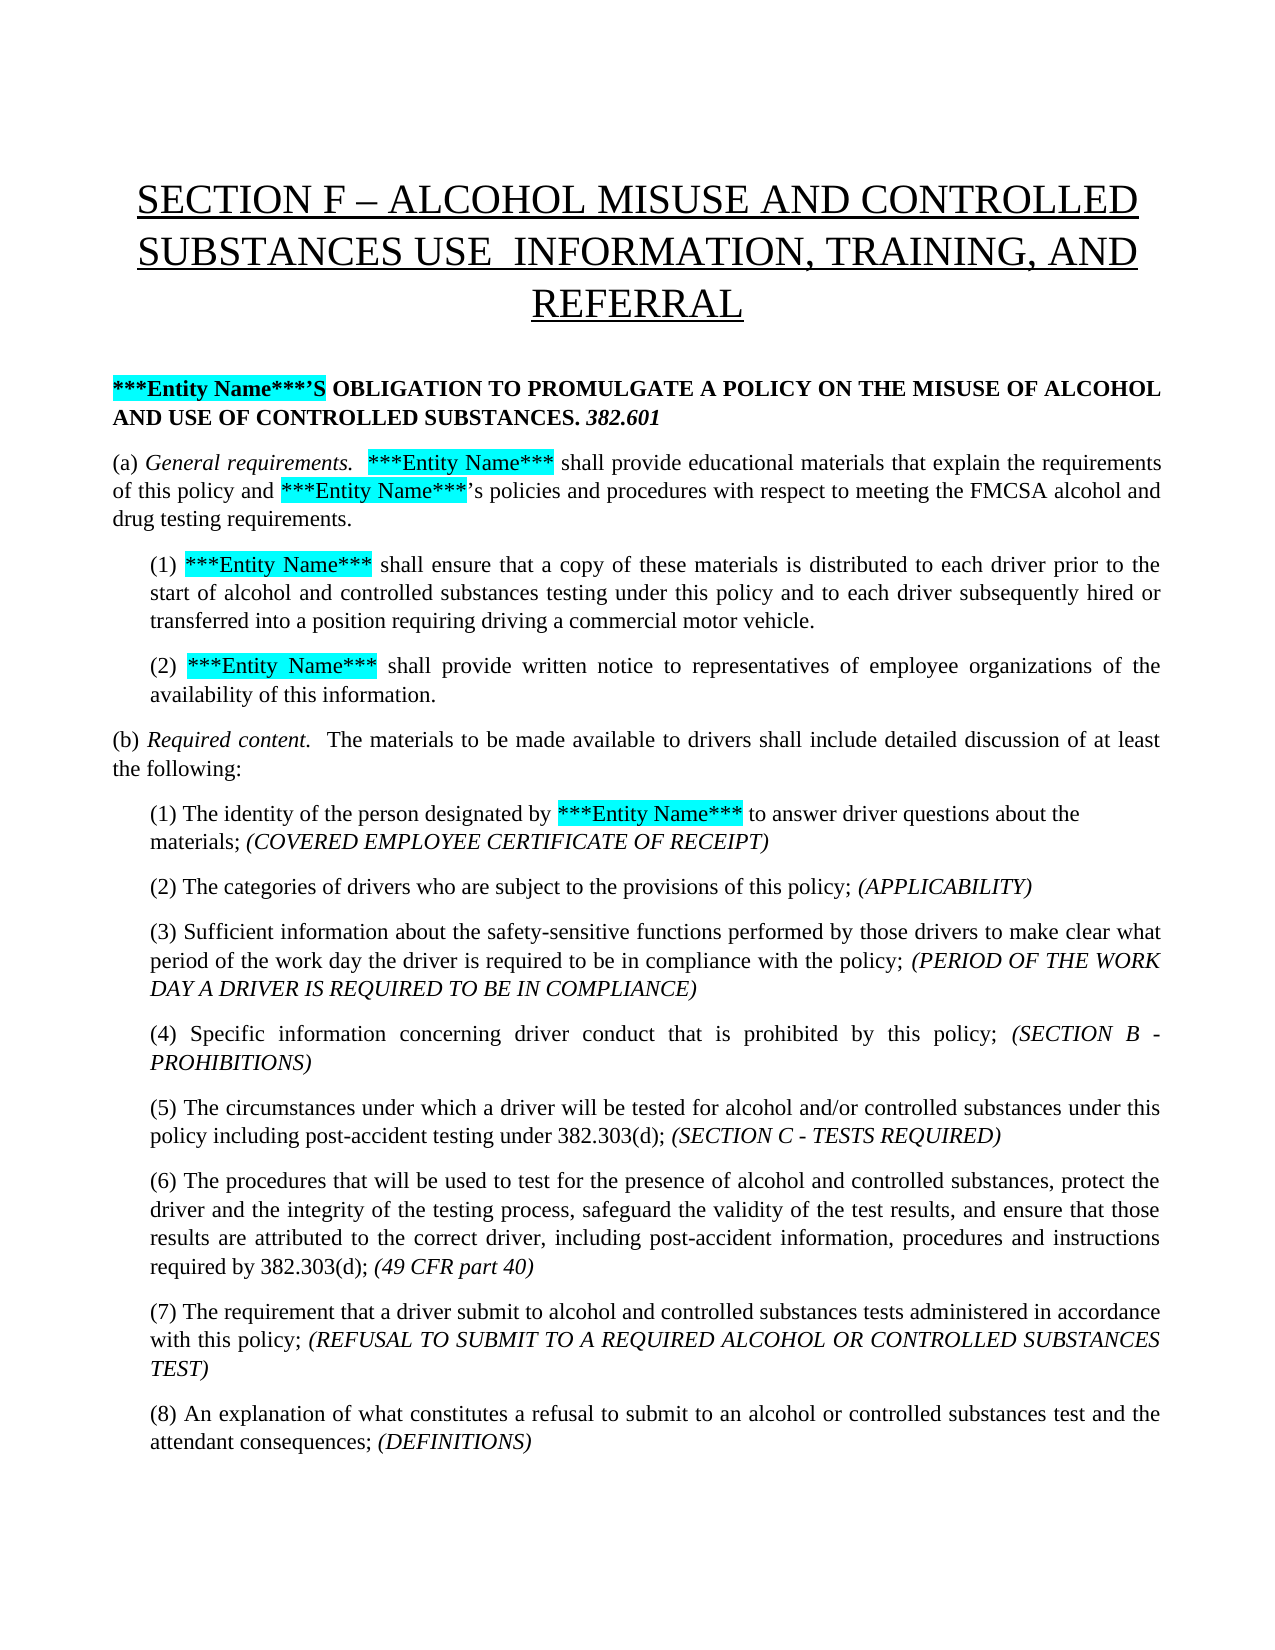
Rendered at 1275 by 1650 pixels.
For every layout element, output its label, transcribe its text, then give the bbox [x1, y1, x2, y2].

text SECTION F – ALCOHOL MISUSE AND CONTROLLED SUBSTANCES USE INFORMATION, TRAINING, AND REFERRAL [112, 175, 1162, 326]
text (6) The procedures that will be used to test for the presence of alcohol and controlled substances, protect the driver and the integrity of the testing process, safeguard the validity of the test results, and ensure that those results are attributed to the correct driver, including post-accident information, procedures and instructions required by 382.303(d); (49 CFR part 40) [150, 1167, 1162, 1279]
text (8) An explanation of what constitutes a refusal to submit to an alcohol or controlled substances test and the attendant consequences; (DEFINITIONS) [150, 1400, 1162, 1454]
text (5) The circumstances under which a driver will be tested for alcohol and/or controlled substances under this policy including post-accident testing under 382.303(d); (SECTION C - TESTS REQUIRED) [150, 1094, 1162, 1149]
text (1) The identity of the person designated by ***Entity Name*** to answer driver questions about the materials; (COVERED EMPLOYEE CERTIFICATE OF RECEIPT) [150, 800, 1162, 854]
text (a) General requirements. ***Entity Name*** shall provide educational materials that explain the requirements of this policy and ***Entity Name***’s policies and procedures with respect to meeting the FMCSA alcohol and drug testing requirements. [112, 449, 1162, 532]
text (2) The categories of drivers who are subject to the provisions of this policy; (APPLICABILITY) [150, 873, 1162, 899]
text ***Entity Name***’S OBLIGATION TO PROMULGATE A POLICY ON THE MISUSE OF ALCOHOL AND USE OF CONTROLLED SUBSTANCES. 382.601 [112, 375, 1162, 430]
text (2) ***Entity Name*** shall provide written notice to representatives of employee organizations of the availability of this information. [150, 653, 1162, 707]
text (4) Specific information concerning driver conduct that is prohibited by this policy; (SECTION B - PROHIBITIONS) [150, 1020, 1162, 1075]
text (1) ***Entity Name*** shall ensure that a copy of these materials is distributed to each driver prior to the start of alcohol and controlled substances testing under this policy and to each driver subsequently hired or transferred into a position requiring driving a commercial motor vehicle. [150, 551, 1162, 634]
text (b) Required content. The materials to be made available to drivers shall include detailed discussion of at least the following: [112, 726, 1162, 781]
text (7) The requirement that a driver submit to alcohol and controlled substances tests administered in accordance with this policy; (REFUSAL TO SUBMIT TO A REQUIRED ALCOHOL OR CONTROLLED SUBSTANCES TEST) [150, 1298, 1162, 1381]
text (3) Sufficient information about the safety-sensitive functions performed by those drivers to make clear what period of the work day the driver is required to be in compliance with the policy; (PERIOD OF THE WORK DAY A DRIVER IS REQUIRED TO BE IN COMPLIANCE) [150, 918, 1162, 1002]
